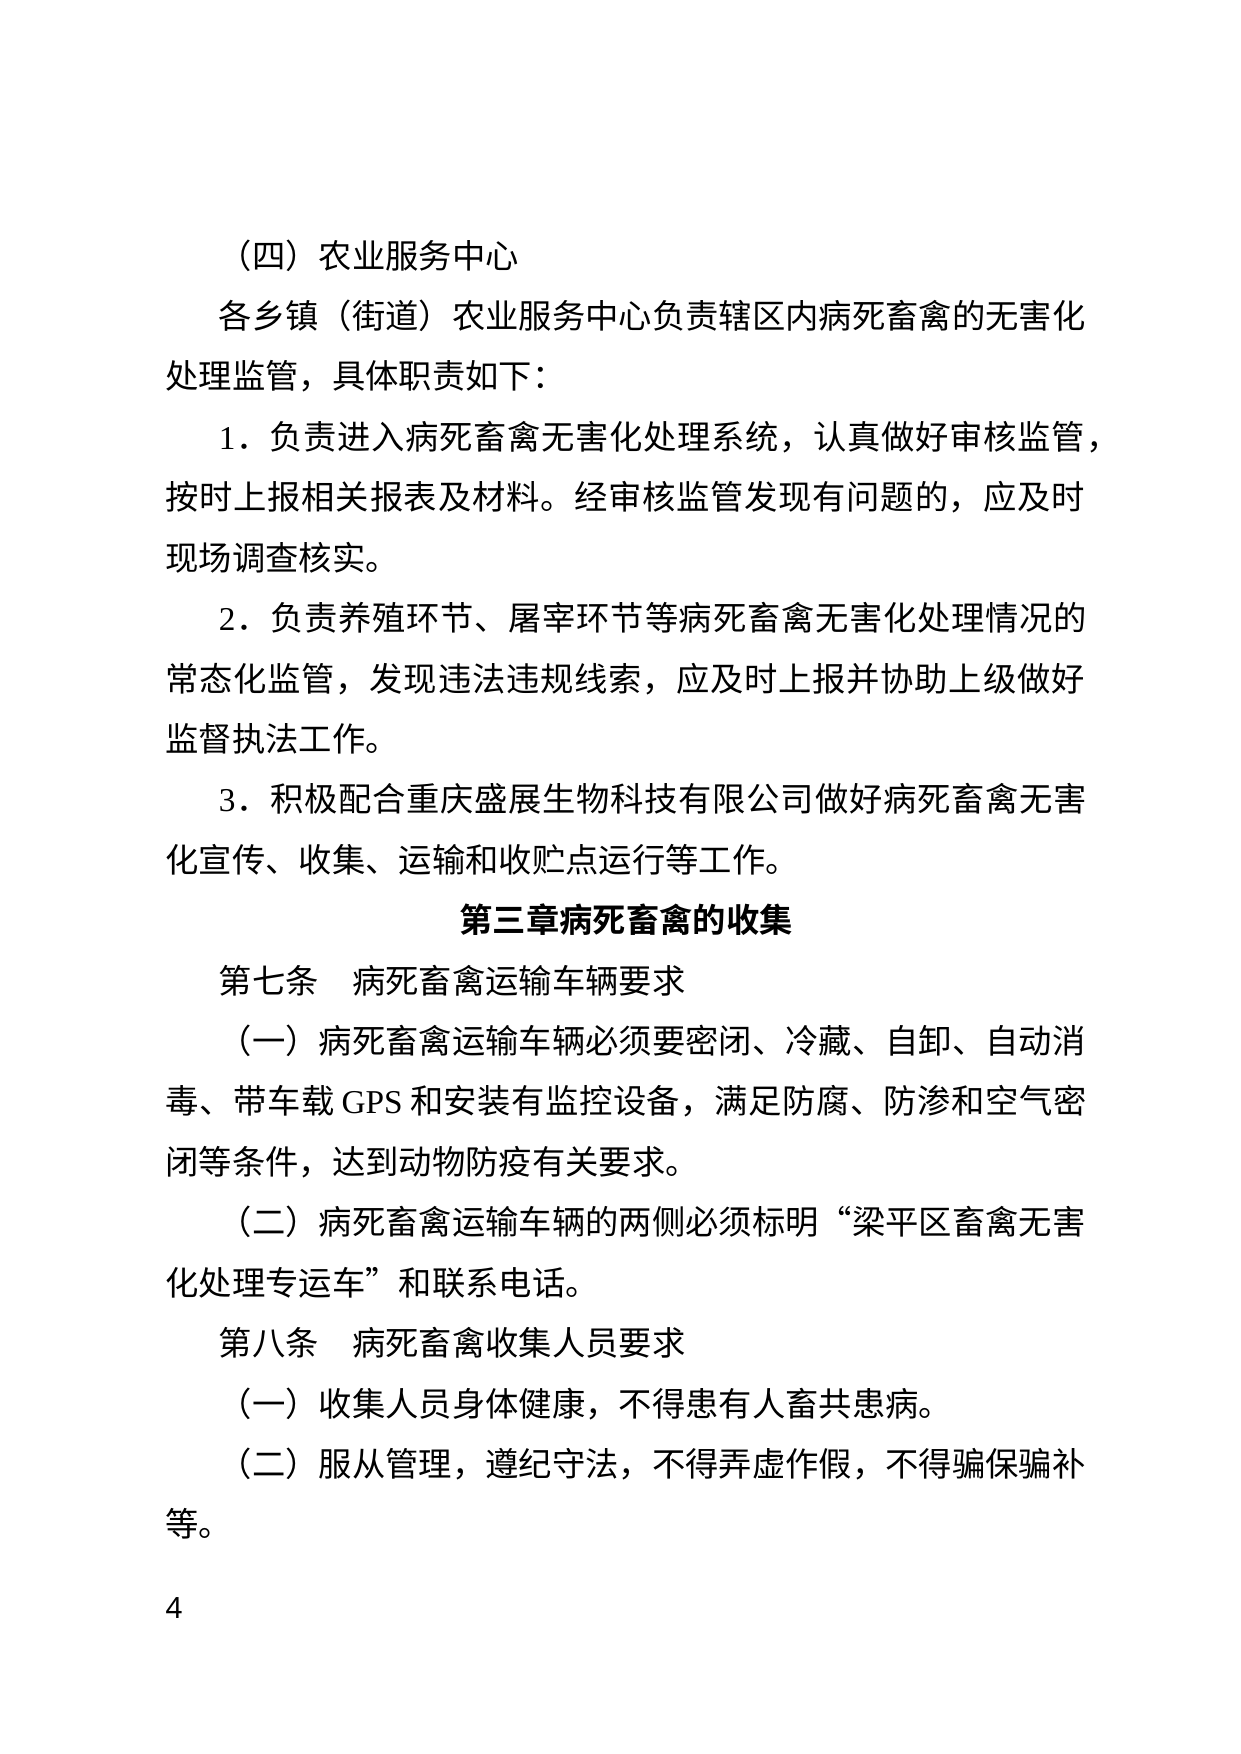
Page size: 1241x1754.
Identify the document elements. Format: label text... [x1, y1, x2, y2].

text （一）病死畜禽运输车辆必须要密闭、冷藏、自卸、自动消毒、带车载GPS和安装有监控设备，满足防腐、防渗和空气密闭等条件，达到动物防疫有关要求。 [165, 1005, 1087, 1186]
text （二）病死畜禽运输车辆的两侧必须标明“梁平区畜禽无害化处理专运车”和联系电话。 [165, 1186, 1087, 1307]
text （一）收集人员身体健康，不得患有人畜共患病。 [165, 1368, 1087, 1428]
text 3．积极配合重庆盛展生物科技有限公司做好病死畜禽无害化宣传、收集、运输和收贮点运行等工作。 [165, 763, 1087, 884]
text 1．负责进入病死畜禽无害化处理系统，认真做好审核监管，按时上报相关报表及材料。经审核监管发现有问题的，应及时现场调查核实。 [165, 401, 1087, 582]
text （二）服从管理，遵纪守法，不得弄虚作假，不得骗保骗补等。 [165, 1428, 1087, 1549]
text 2．负责养殖环节、屠宰环节等病死畜禽无害化处理情况的常态化监管，发现违法违规线索，应及时上报并协助上级做好监督执法工作。 [165, 582, 1087, 763]
text 第三章病死畜禽的收集 [165, 884, 1087, 945]
text 第七条 病死畜禽运输车辆要求 [165, 945, 1087, 1005]
text 第八条 病死畜禽收集人员要求 [165, 1307, 1087, 1368]
text 各乡镇（街道）农业服务中心负责辖区内病死畜禽的无害化处理监管，具体职责如下： [165, 280, 1087, 401]
text （四）农业服务中心 [165, 220, 1087, 280]
